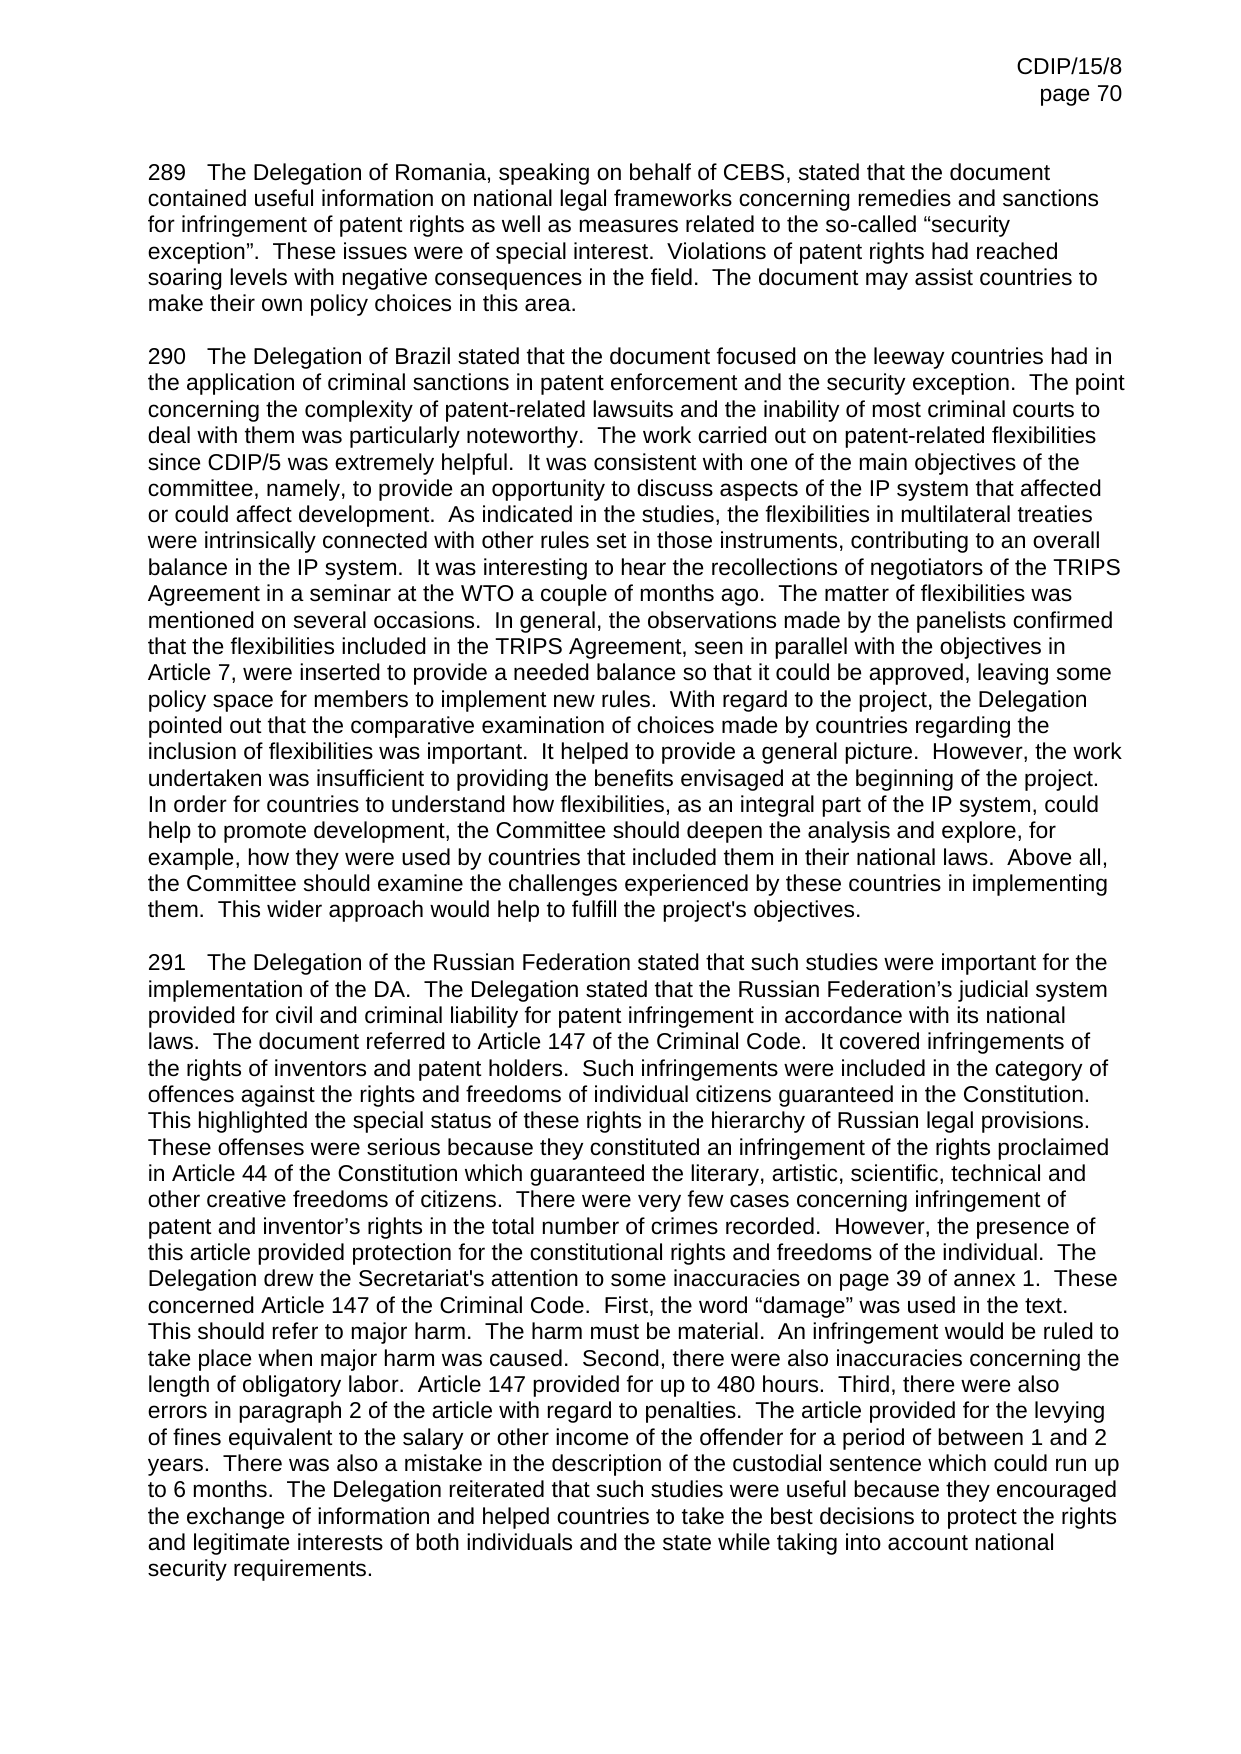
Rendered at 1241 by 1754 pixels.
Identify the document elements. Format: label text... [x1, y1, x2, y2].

text The Delegation of Brazil stated that the document focused on the leeway countries had in the application of criminal sanctions in patent enforcement and the security exception. The point concerning the complexity of patent-related lawsuits and the inability of most criminal courts to deal with them was particularly noteworthy. The work carried out on patent-related flexibilities since CDIP/5 was extremely helpful. It was consistent with one of the main objectives of the committee, namely, to provide an opportunity to discuss aspects of the IP system that affected or could affect development. As indicated in the studies, the flexibilities in multilateral treaties were intrinsically connected with other rules set in those instruments, contributing to an overall balance in the IP system. It was interesting to hear the recollections of negotiators of the TRIPS Agreement in a seminar at the WTO a couple of months ago. The matter of flexibilities was mentioned on several occasions. In general, the observations made by the panelists confirmed that the flexibilities included in the TRIPS Agreement, seen in parallel with the objectives in Article 7, were inserted to provide a needed balance so that it could be approved, leaving some policy space for members to implement new rules. With regard to the project, the Delegation pointed out that the comparative examination of choices made by countries regarding the inclusion of flexibilities was important. It helped to provide a general picture. However, the work undertaken was insufficient to providing the benefits envisaged at the beginning of the project. In order for countries to understand how flexibilities, as an integral part of the IP system, could help to promote development, the Committee should deepen the analysis and explore, for example, how they were used by countries that included them in their national laws. Above all, the Committee should examine the challenges experienced by these countries in implementing them. This wider approach would help to fulfill the project's objectives. [148, 343, 1127, 923]
text The Delegation of Romania, speaking on behalf of CEBS, stated that the document contained useful information on national legal frameworks concerning remedies and sanctions for infringement of patent rights as well as measures related to the so-called “security exception”. These issues were of special interest. Violations of patent rights had reached soaring levels with negative consequences in the field. The document may assist countries to make their own policy choices in this area. [148, 158, 1127, 317]
text The Delegation of the Russian Federation stated that such studies were important for the implementation of the DA. The Delegation stated that the Russian Federation’s judicial system provided for civil and criminal liability for patent infringement in accordance with its national laws. The document referred to Article 147 of the Criminal Code. It covered infringements of the rights of inventors and patent holders. Such infringements were included in the category of offences against the rights and freedoms of individual citizens guaranteed in the Constitution. This highlighted the special status of these rights in the hierarchy of Russian legal provisions. These offenses were serious because they constituted an infringement of the rights proclaimed in Article 44 of the Constitution which guaranteed the literary, artistic, scientific, technical and other creative freedoms of citizens. There were very few cases concerning infringement of patent and inventor’s rights in the total number of crimes recorded. However, the presence of this article provided protection for the constitutional rights and freedoms of the individual. The Delegation drew the Secretariat's attention to some inaccuracies on page 39 of annex 1. These concerned Article 147 of the Criminal Code. First, the word “damage” was used in the text. This should refer to major harm. The harm must be material. An infringement would be ruled to take place when major harm was caused. Second, there were also inaccuracies concerning the length of obligatory labor. Article 147 provided for up to 480 hours. Third, there were also errors in paragraph 2 of the article with regard to penalties. The article provided for the levying of fines equivalent to the salary or other income of the offender for a period of between 1 and 2 years. There was also a mistake in the description of the custodial sentence which could run up to 6 months. The Delegation reiterated that such studies were useful because they encouraged the exchange of information and helped countries to take the best decisions to protect the rights and legitimate interests of both individuals and the state while taking into account national security requirements. [148, 949, 1122, 1582]
